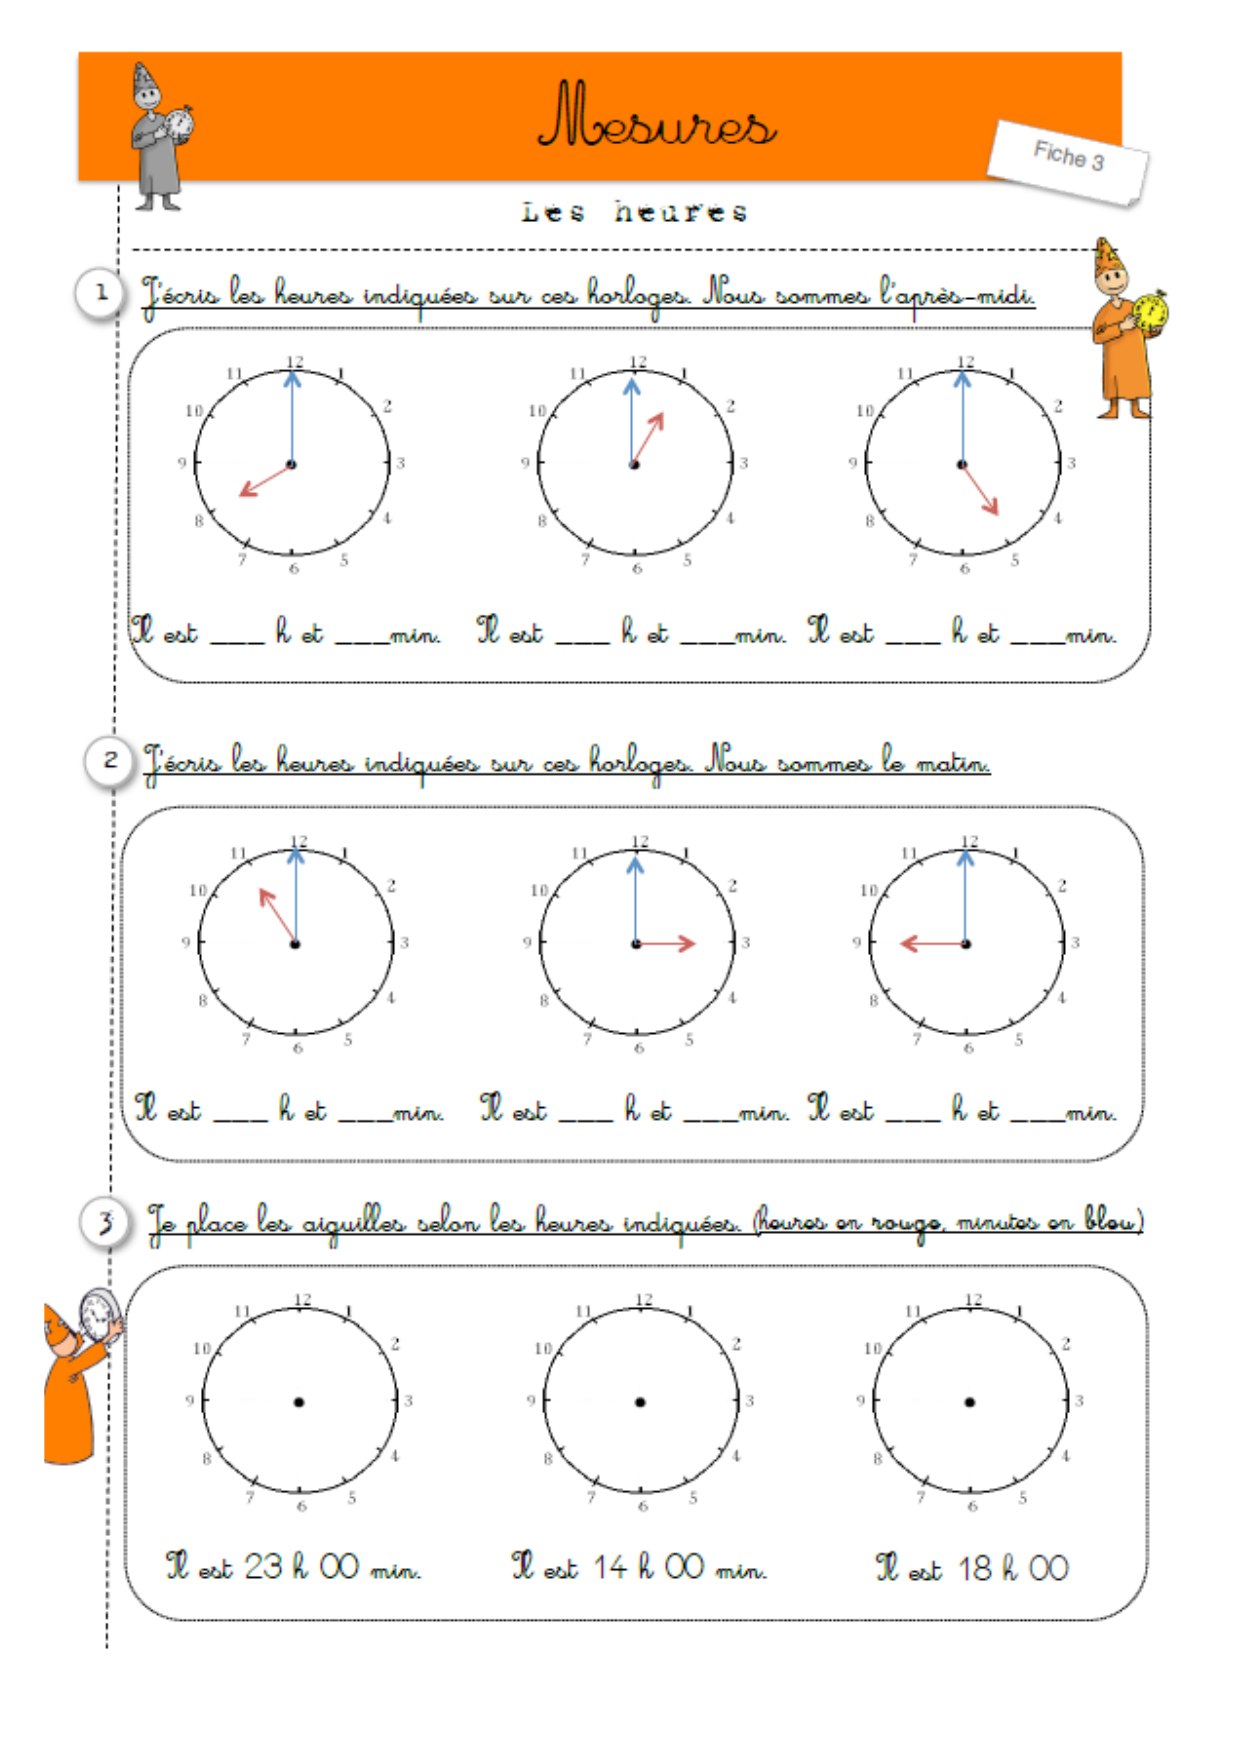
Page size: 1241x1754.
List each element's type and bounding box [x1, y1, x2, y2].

picture [44, 29, 1181, 1651]
